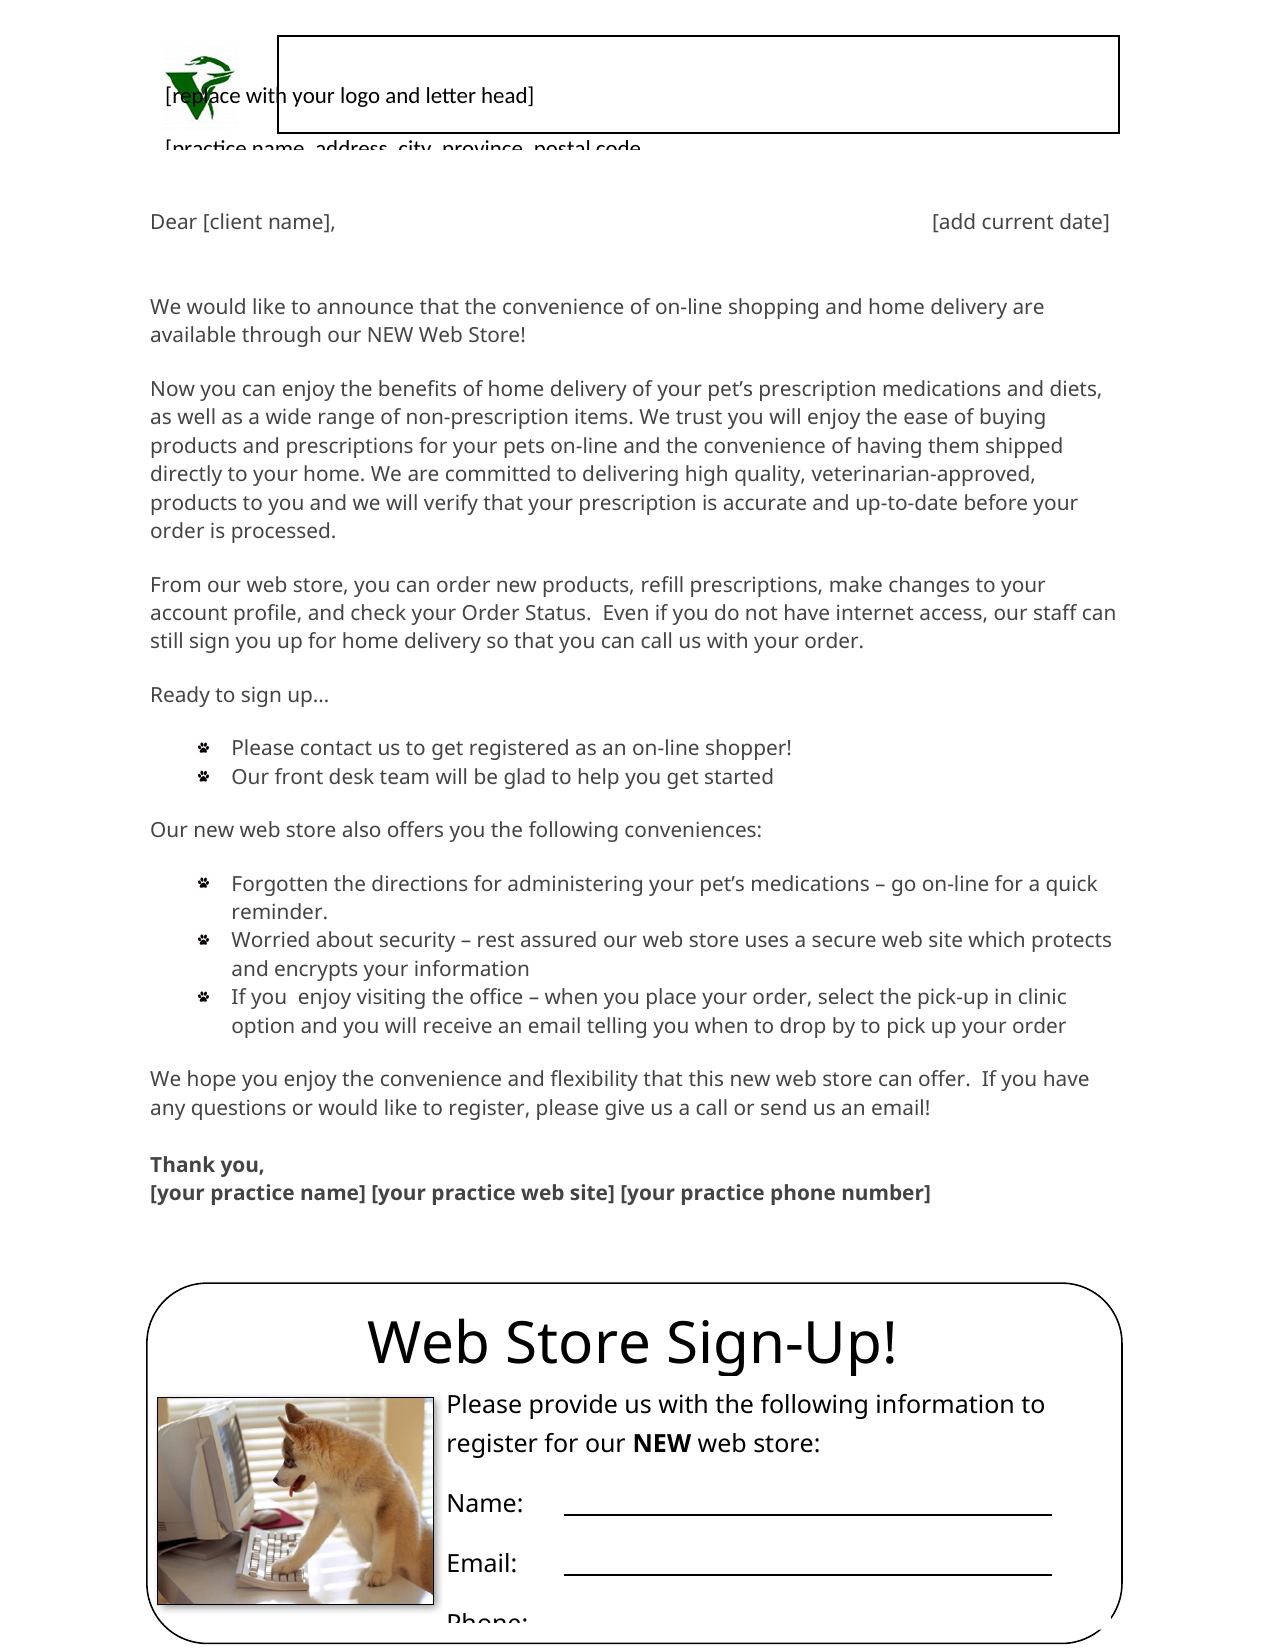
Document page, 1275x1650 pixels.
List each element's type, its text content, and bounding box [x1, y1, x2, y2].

text We hope you enjoy the convenience and flexibility that this new web store can offer. If you have any questions or would like to register, please give us a call or send us an email! Thank you, [your practice name] [your practice web site] [your practice phone number] [150, 1064, 1125, 1207]
picture [158, 1398, 433, 1604]
picture [194, 767, 212, 785]
picture [194, 739, 212, 756]
text Dear [client name], [add current date] [150, 207, 1125, 235]
picture [194, 988, 212, 1005]
text From our web store, you can order new products, refill prescriptions, make changes to your account profile, and check your Order Status. Even if you do not have internet access, our staff can still sign you up for home delivery so that you can call us with your order. [150, 570, 1125, 655]
list Our front desk team will be glad to help you get started [194, 762, 1125, 790]
list If you enjoy visiting the office – when you place your order, select the pick-up in clinic option and you will receive an email telling you when to drop by to pick up your order [194, 982, 1125, 1039]
list Please contact us to get registered as an on-line shopper! [194, 733, 1125, 762]
picture [194, 931, 212, 948]
text Now you can enjoy the benefits of home delivery of your pet’s prescription medications and diets, as well as a wide range of non-prescription items. We trust you will enjoy the ease of buying products and prescriptions for your pets on-line and the convenience of having them shipped directly to your home. We are committed to delivering high quality, veterinarian-approved, products to you and we will verify that your prescription is accurate and up-to-date before your order is processed. [150, 374, 1125, 545]
picture [194, 874, 212, 891]
list Forgotten the directions for administering your pet’s medications – go on-line for a quick reminder. [194, 869, 1125, 926]
text Our new web store also offers you the following conveniences: [150, 815, 1125, 844]
text We would like to announce that the convenience of on-line shopping and home delivery are available through our NEW Web Store! [150, 235, 1125, 349]
picture [153, 32, 247, 133]
list Worried about security – rest assured our web store uses a secure web site which protects and encrypts your information [194, 926, 1125, 982]
text Ready to sign up… [150, 680, 1125, 708]
